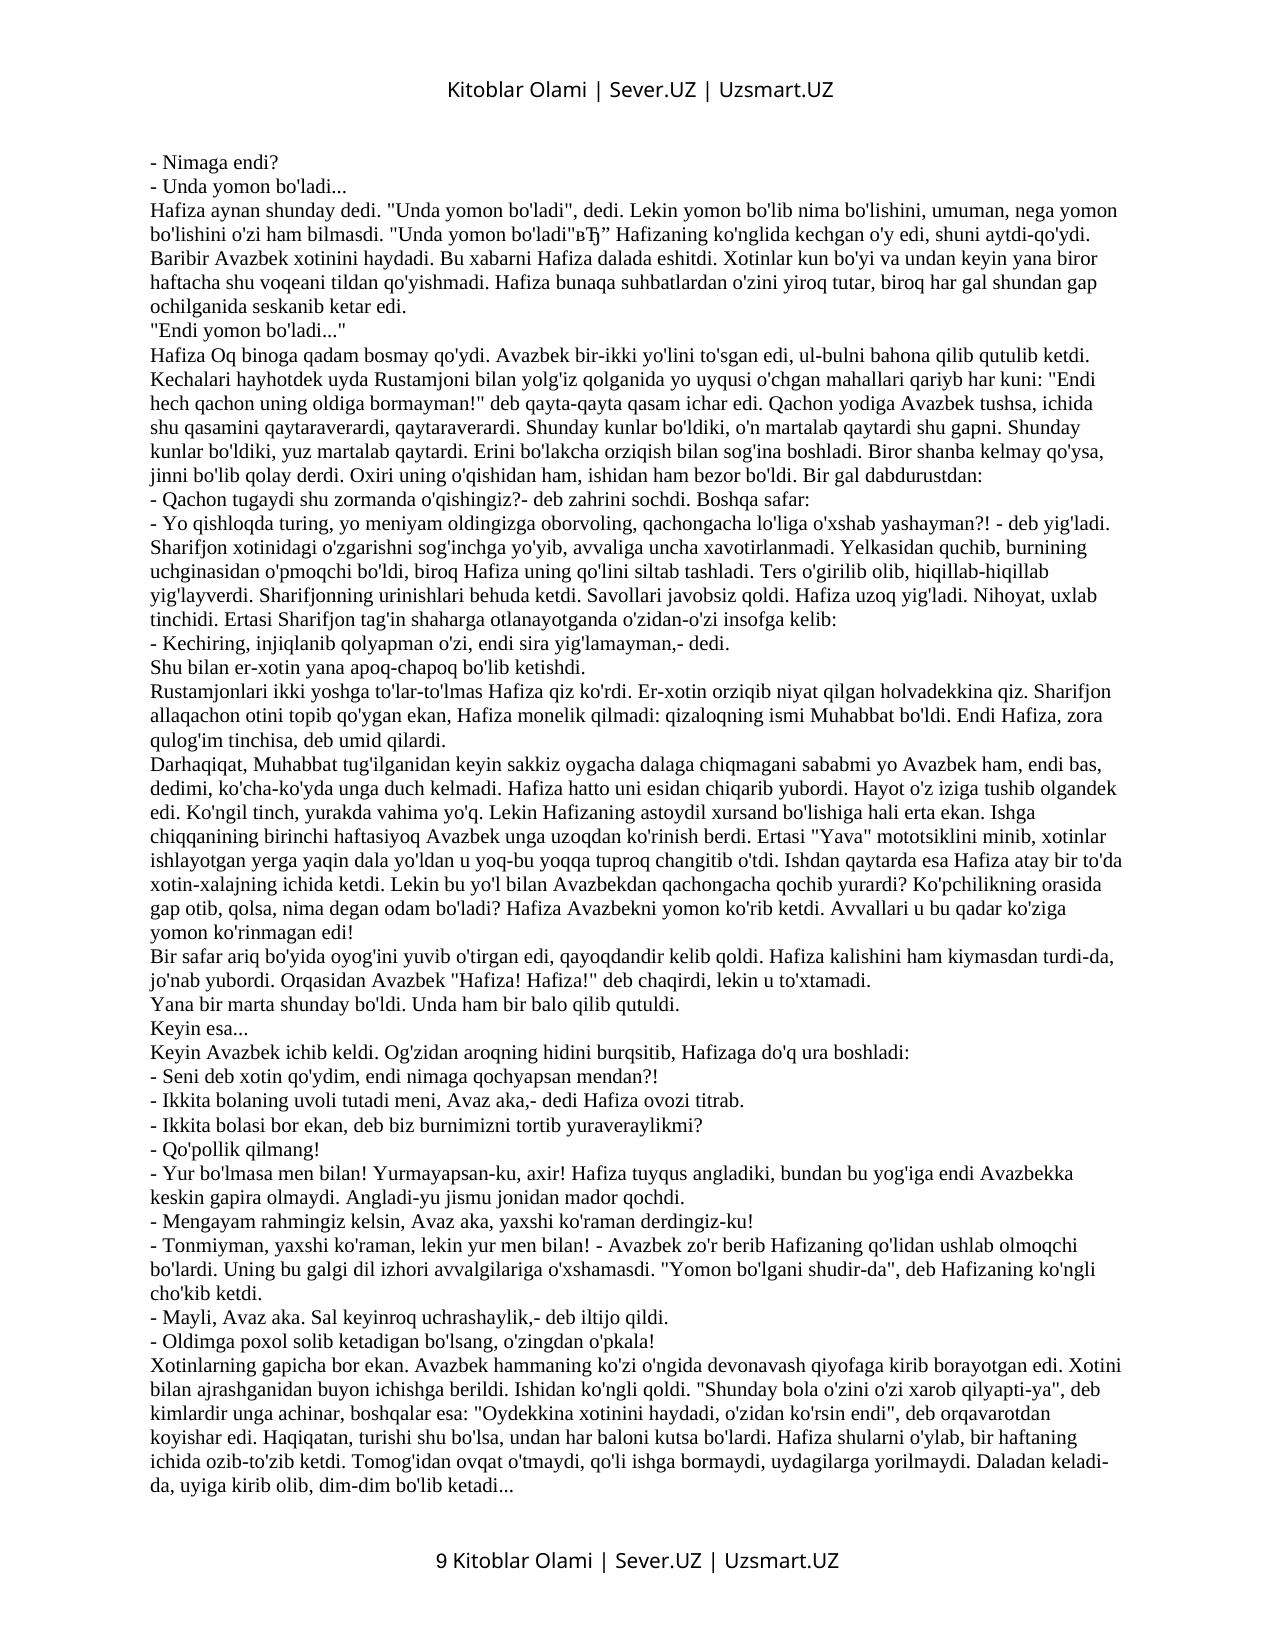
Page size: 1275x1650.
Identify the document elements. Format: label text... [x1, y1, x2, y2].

text - Ikkita bolasi bor ekan, deb biz burnimizni tortib yuraveraylikmi? [150, 1112, 1125, 1137]
text - Nimaga endi? [150, 150, 1125, 174]
text Baribir Avazbek xotinini haydadi. Bu xabarni Hafiza dalada eshitdi. Xotinlar kun bo'yi va undan keyin yana biror haftacha shu voqeani tildan qo'yishmadi. Hafiza bunaqa suhbatlardan o'zini yiroq tutar, biroq har gal shundan gap ochilganida seskanib ketar edi. [150, 246, 1125, 318]
text Hafiza Oq binoga qadam bosmay qo'ydi. Avazbek bir-ikki yo'lini to'sgan edi, ul-bulni bahona qilib qutulib ketdi. Kechalari hayhotdek uyda Rustamjoni bilan yolg'iz qolganida yo uyqusi o'chgan mahallari qariyb har kuni: "Endi hech qachon uning oldiga bormayman!" deb qayta-qayta qasam ichar edi. Qachon yodiga Avazbek tushsa, ichida shu qasamini qaytaraverardi, qaytaraverardi. Shunday kunlar bo'ldiki, o'n martalab qaytardi shu gapni. Shunday kunlar bo'ldiki, yuz martalab qaytardi. Erini bo'lakcha orziqish bilan sog'ina boshladi. Biror shanba kelmay qo'ysa, jinni bo'lib qolay derdi. Oxiri uning o'qishidan ham, ishidan ham bezor bo'ldi. Bir gal dabdurustdan: [150, 342, 1125, 487]
text Keyin esa... [150, 1016, 1125, 1040]
text - Mengayam rahmingiz kelsin, Avaz aka, yaxshi ko'raman derdingiz-ku! [150, 1209, 1125, 1233]
text - Unda yomon bo'ladi... [150, 174, 1125, 198]
text Sharifjon xotinidagi o'zgarishni sog'inchga yo'yib, avvaliga uncha xavotirlanmadi. Yelkasidan quchib, burnining uchginasidan o'pmoqchi bo'ldi, biroq Hafiza uning qo'lini siltab tashladi. Ters o'girilib olib, hiqillab-hiqillab yig'layverdi. Sharifjonning urinishlari behuda ketdi. Savollari javobsiz qoldi. Hafiza uzoq yig'ladi. Nihoyat, uxlab tinchidi. Ertasi Sharifjon tag'in shaharga otlanayotganda o'zidan-o'zi insofga kelib: [150, 535, 1125, 631]
text - Mayli, Avaz aka. Sal keyinroq uchrashaylik,- deb iltijo qildi. [150, 1305, 1125, 1329]
text Hafiza aynan shunday dedi. "Unda yomon bo'ladi", dedi. Lekin yomon bo'lib nima bo'lishini, umuman, nega yomon bo'lishini o'zi ham bilmasdi. "Unda yomon bo'ladi"вЂ” Hafizaning ko'nglida kechgan o'y edi, shuni aytdi-qo'ydi. [150, 198, 1125, 246]
text - Qo'pollik qilmang! [150, 1137, 1125, 1161]
text - Seni deb xotin qo'ydim, endi nimaga qochyapsan mendan?! [150, 1064, 1125, 1088]
text - Qachon tugaydi shu zormanda o'qishingiz?- deb zahrini sochdi. Boshqa safar: [150, 487, 1125, 511]
text "Endi yomon bo'ladi..." [150, 318, 1125, 342]
text - Yo qishloqda turing, yo meniyam oldingizga oborvoling, qachongacha lo'liga o'xshab yashayman?! - deb yig'ladi. [150, 511, 1125, 535]
text Yana bir marta shunday bo'ldi. Unda ham bir balo qilib qutuldi. [150, 992, 1125, 1016]
text Rustamjonlari ikki yoshga to'lar-to'lmas Hafiza qiz ko'rdi. Er-xotin orziqib niyat qilgan holvadekkina qiz. Sharifjon allaqachon otini topib qo'ygan ekan, Hafiza monelik qilmadi: qizaloqning ismi Muhabbat bo'ldi. Endi Hafiza, zora qulog'im tinchisa, deb umid qilardi. [150, 679, 1125, 752]
text Bir safar ariq bo'yida oyog'ini yuvib o'tirgan edi, qayoqdandir kelib qoldi. Hafiza kalishini ham kiymasdan turdi-da, jo'nab yubordi. Orqasidan Avazbek "Hafiza! Hafiza!" deb chaqirdi, lekin u to'xtamadi. [150, 944, 1125, 992]
text - Yur bo'lmasa men bilan! Yurmayapsan-ku, axir! Hafiza tuyqus angladiki, bundan bu yog'iga endi Avazbekka keskin gapira olmaydi. Angladi-yu jismu jonidan mador qochdi. [150, 1161, 1125, 1209]
text - Oldimga poxol solib ketadigan bo'lsang, o'zingdan o'pkala! [150, 1329, 1125, 1353]
text Keyin Avazbek ichib keldi. Og'zidan aroqning hidini burqsitib, Hafizaga do'q ura boshladi: [150, 1040, 1125, 1064]
text Shu bilan er-xotin yana apoq-chapoq bo'lib ketishdi. [150, 655, 1125, 679]
text Darhaqiqat, Muhabbat tug'ilganidan keyin sakkiz oygacha dalaga chiqmagani sababmi yo Avazbek ham, endi bas, dedimi, ko'cha-ko'yda unga duch kelmadi. Hafiza hatto uni esidan chiqarib yubordi. Hayot o'z iziga tushib olgandek edi. Ko'ngil tinch, yurakda vahima yo'q. Lekin Hafizaning astoydil xursand bo'lishiga hali erta ekan. Ishga chiqqanining birinchi haftasiyoq Avazbek unga uzoqdan ko'rinish berdi. Ertasi "Yava" mototsiklini minib, xotinlar ishlayotgan yerga yaqin dala yo'ldan u yoq-bu yoqqa tuproq changitib o'tdi. Ishdan qaytarda esa Hafiza atay bir to'da xotin-xalajning ichida ketdi. Lekin bu yo'l bilan Avazbekdan qachongacha qochib yurardi? Ko'pchilikning orasida gap otib, qolsa, nima degan odam bo'ladi? Hafiza Avazbekni yomon ko'rib ketdi. Avvallari u bu qadar ko'ziga yomon ko'rinmagan edi! [150, 752, 1125, 944]
text - Kechiring, injiqlanib qolyapman o'zi, endi sira yig'lamayman,- dedi. [150, 631, 1125, 655]
text - Ikkita bolaning uvoli tutadi meni, Avaz aka,- dedi Hafiza ovozi titrab. [150, 1088, 1125, 1112]
text - Tonmiyman, yaxshi ko'raman, lekin yur men bilan! - Avazbek zo'r berib Hafizaning qo'lidan ushlab olmoqchi bo'lardi. Uning bu galgi dil izhori avvalgilariga o'xshamasdi. "Yomon bo'lgani shudir-da", deb Hafizaning ko'ngli cho'kib ketdi. [150, 1233, 1125, 1305]
text Xotinlarning gapicha bor ekan. Avazbek hammaning ko'zi o'ngida devonavash qiyofaga kirib borayotgan edi. Xotini bilan ajrashganidan buyon ichishga berildi. Ishidan ko'ngli qoldi. "Shunday bola o'zini o'zi xarob qilyapti-ya", deb kimlardir unga achinar, boshqalar esa: "Oydekkina xotinini haydadi, o'zidan ko'rsin endi", deb orqavarotdan koyishar edi. Haqiqatan, turishi shu bo'lsa, undan har baloni kutsa bo'lardi. Hafiza shularni o'ylab, bir haftaning ichida ozib-to'zib ketdi. Tomog'idan ovqat o'tmaydi, qo'li ishga bormaydi, uydagilarga yorilmaydi. Daladan keladi-da, uyiga kirib olib, dim-dim bo'lib ketadi... [150, 1353, 1125, 1497]
